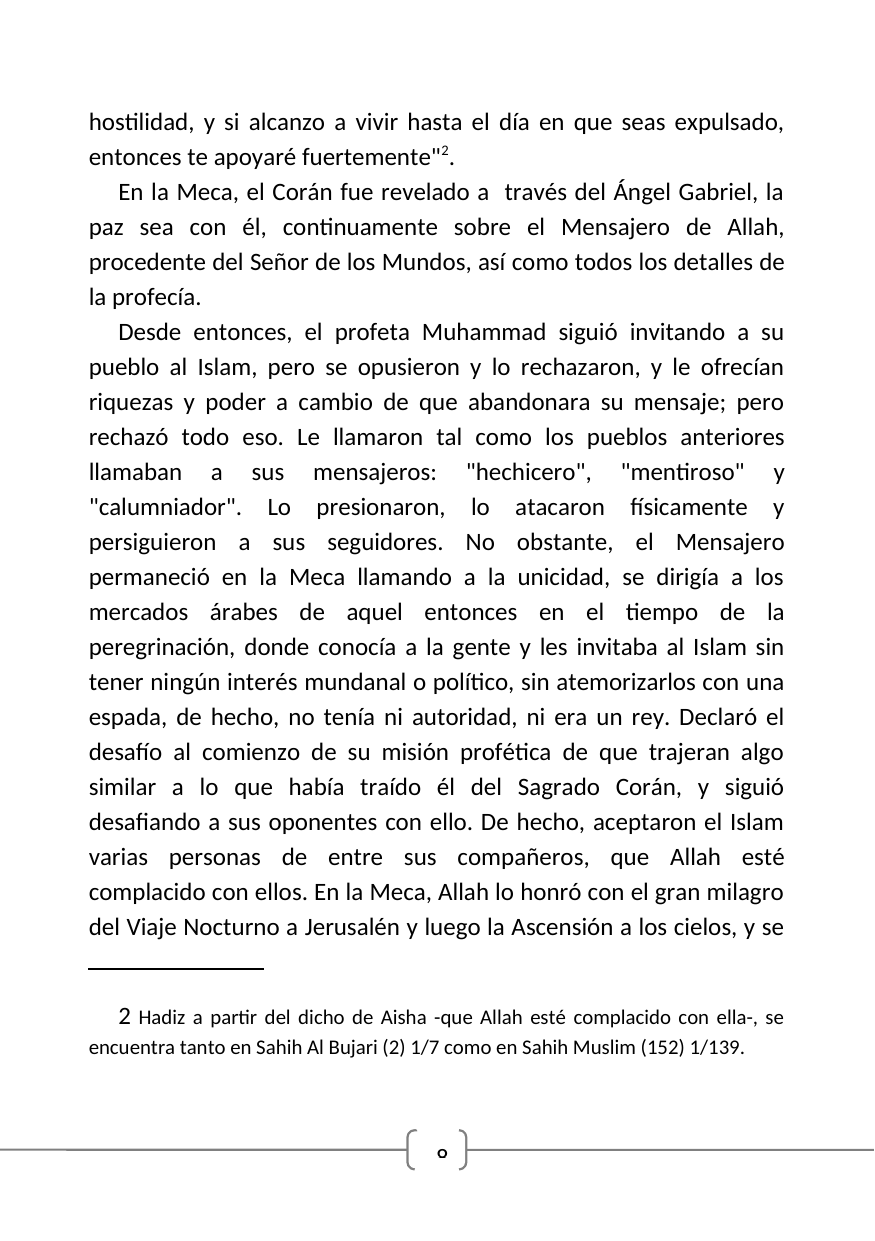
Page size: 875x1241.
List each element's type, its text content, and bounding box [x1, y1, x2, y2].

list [88, 106, 786, 171]
list En la Meca, el Corán fue revelado a través del Ángel Gabriel, la paz sea con él, continuamente sobre el Mensajero de Allah, procedente del Señor de los Mundos, así como todos los detalles de la profecía. [88, 176, 786, 311]
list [88, 316, 786, 941]
